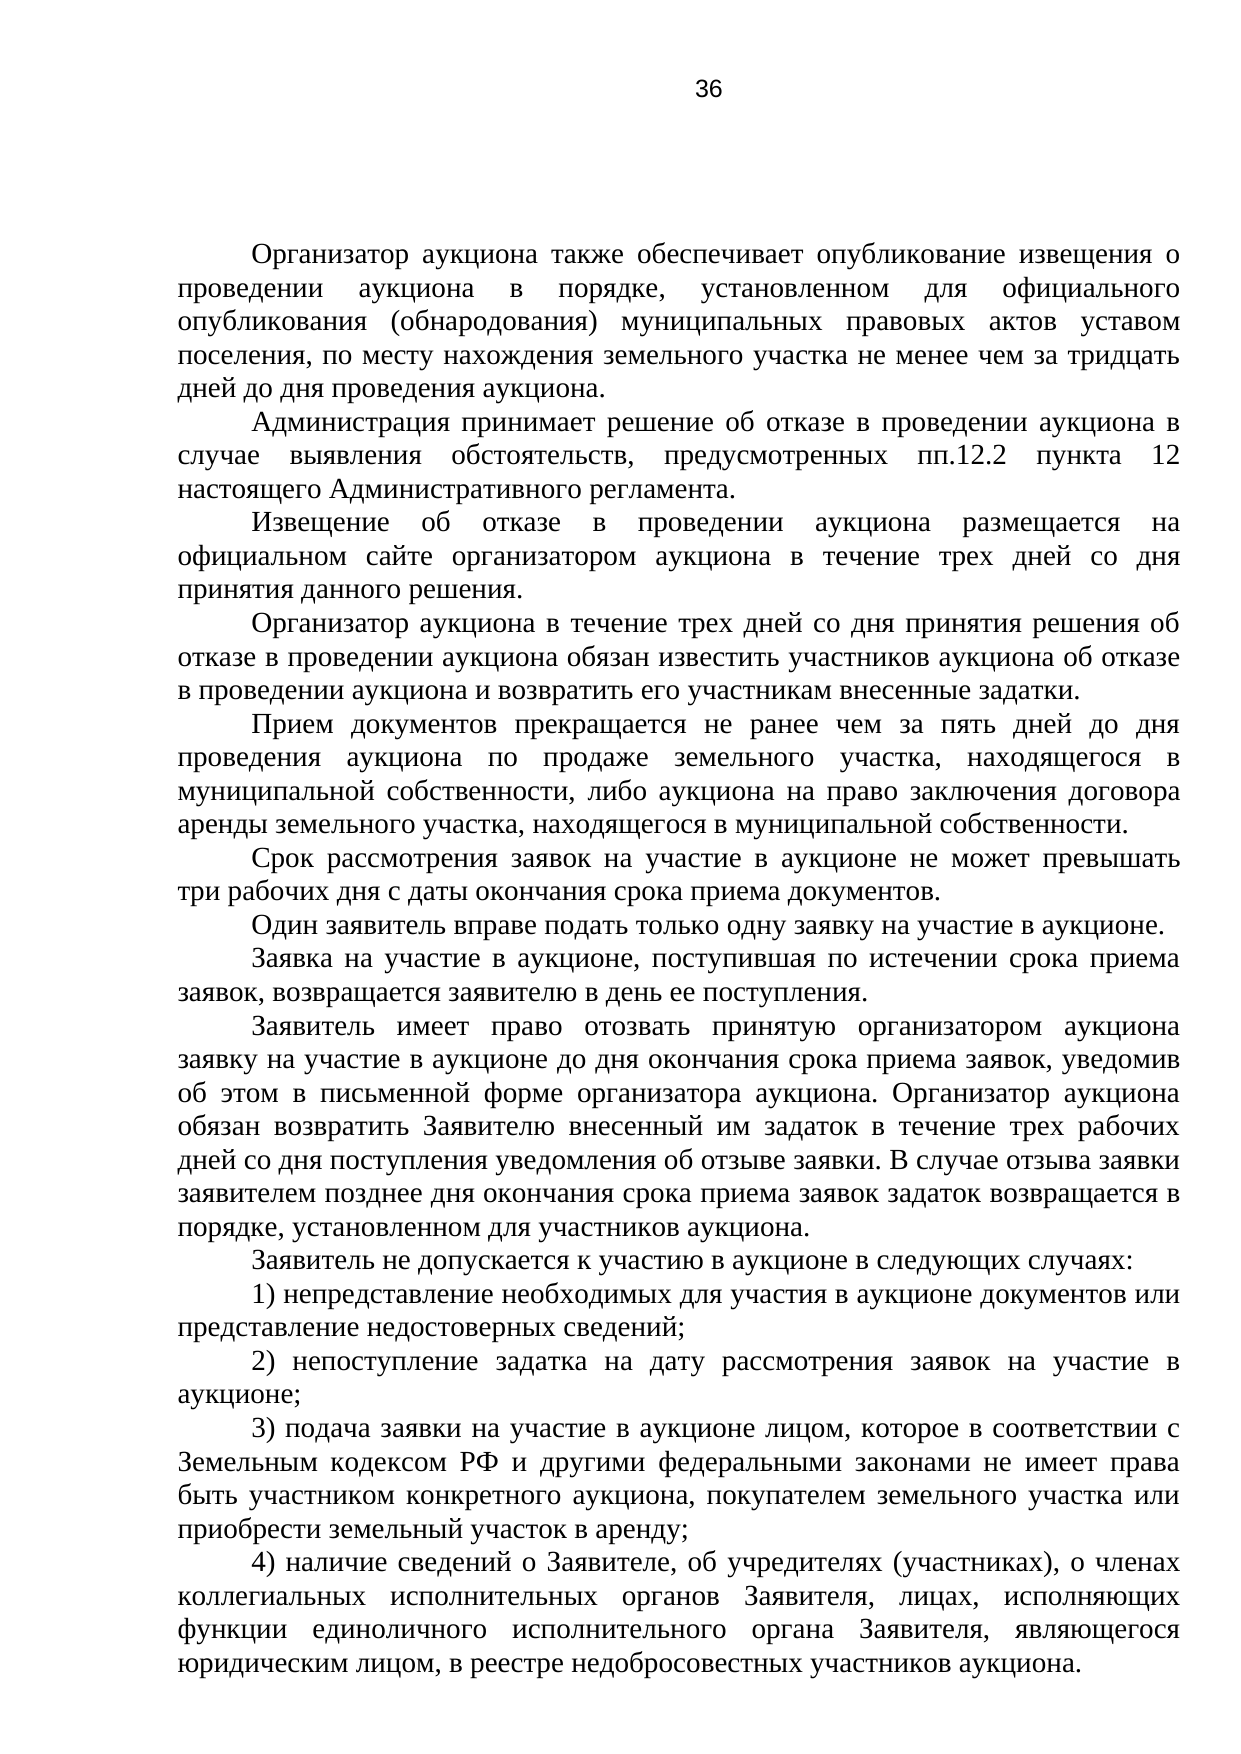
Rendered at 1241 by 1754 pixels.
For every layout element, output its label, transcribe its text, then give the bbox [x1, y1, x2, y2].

text Срок рассмотрения заявок на участие в аукционе не может превышать три рабочих дня с даты окончания срока приема документов. [177, 840, 1181, 907]
text 1) непредставление необходимых для участия в аукционе документов или представление недостоверных сведений; [177, 1276, 1181, 1343]
text Заявка на участие в аукционе, поступившая по истечении срока приема заявок, возвращается заявителю в день ее поступления. [177, 941, 1181, 1008]
text Извещение об отказе в проведении аукциона размещается на официальном сайте организатором аукциона в течение трех дней со дня принятия данного решения. [177, 504, 1181, 605]
text 2) непоступление задатка на дату рассмотрения заявок на участие в аукционе; [177, 1343, 1181, 1410]
text Прием документов прекращается не ранее чем за пять дней до дня проведения аукциона по продаже земельного участка, находящегося в муниципальной собственности, либо аукциона на право заключения договора аренды земельного участка, находящегося в муниципальной собственности. [177, 706, 1181, 840]
text 3) подача заявки на участие в аукционе лицом, которое в соответствии с Земельным кодексом РФ и другими федеральными законами не имеет права быть участником конкретного аукциона, покупателем земельного участка или приобрести земельный участок в аренду; [177, 1410, 1181, 1544]
text Организатор аукциона также обеспечивает опубликование извещения о проведении аукциона в порядке, установленном для официального опубликования (обнародования) муниципальных правовых актов уставом поселения, по месту нахождения земельного участка не менее чем за тридцать дней до дня проведения аукциона. [177, 236, 1181, 404]
text 4) наличие сведений о Заявителе, об учредителях (участниках), о членах коллегиальных исполнительных органов Заявителя, лицах, исполняющих функции единоличного исполнительного органа Заявителя, являющегося юридическим лицом, в реестре недобросовестных участников аукциона. [177, 1544, 1181, 1678]
text Организатор аукциона в течение трех дней со дня принятия решения об отказе в проведении аукциона обязан известить участников аукциона об отказе в проведении аукциона и возвратить его участникам внесенные задатки. [177, 605, 1181, 706]
text Один заявитель вправе подать только одну заявку на участие в аукционе. [177, 907, 1181, 941]
text Заявитель не допускается к участию в аукционе в следующих случаях: [177, 1242, 1181, 1276]
text Заявитель имеет право отозвать принятую организатором аукциона заявку на участие в аукционе до дня окончания срока приема заявок, уведомив об этом в письменной форме организатора аукциона. Организатор аукциона обязан возвратить Заявителю внесенный им задаток в течение трех рабочих дней со дня поступления уведомления об отзыве заявки. В случае отзыва заявки заявителем позднее дня окончания срока приема заявок задаток возвращается в порядке, установленном для участников аукциона. [177, 1008, 1181, 1242]
text Администрация принимает решение об отказе в проведении аукциона в случае выявления обстоятельств, предусмотренных пп.12.2 пункта 12 настоящего Административного регламента. [177, 404, 1181, 504]
